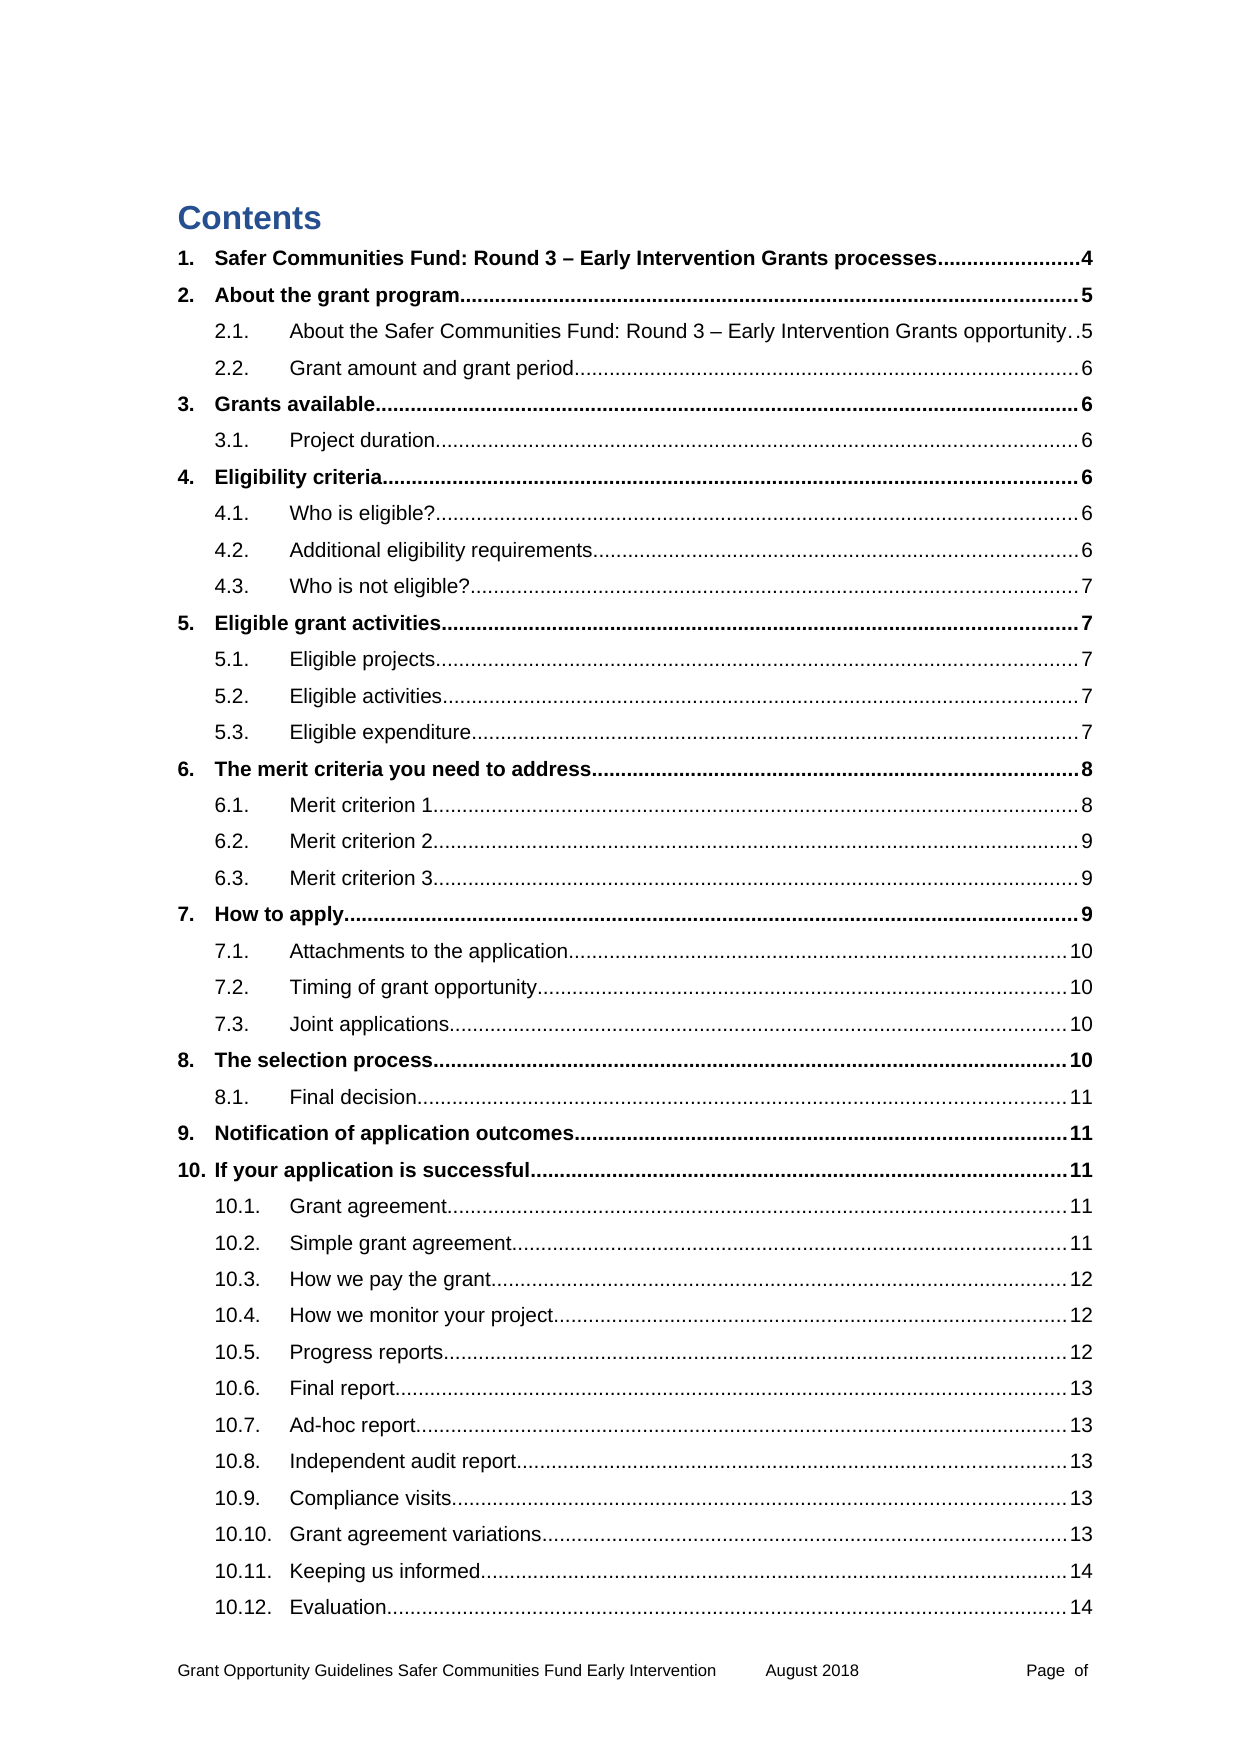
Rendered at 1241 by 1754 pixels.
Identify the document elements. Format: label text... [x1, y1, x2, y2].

text 7.3. Joint applications 10 [214, 1012, 1092, 1036]
text 6. The merit criteria you need to address 8 [177, 756, 1092, 780]
text 10.11. Keeping us informed 14 [214, 1558, 1092, 1582]
text 10. If your application is successful 11 [177, 1157, 1092, 1181]
text 10.6. Final report 13 [214, 1376, 1092, 1400]
text 3. Grants available 6 [177, 392, 1092, 416]
text 7.1. Attachments to the application 10 [214, 939, 1092, 963]
text 10.1. Grant agreement 11 [214, 1194, 1092, 1218]
text 3.1. Project duration 6 [214, 428, 1092, 452]
text 6.2. Merit criterion 2 9 [214, 829, 1092, 853]
text 8.1. Final decision 11 [214, 1084, 1092, 1108]
text 6.1. Merit criterion 1 8 [214, 793, 1092, 817]
text 7.2. Timing of grant opportunity 10 [214, 975, 1092, 999]
text 8. The selection process 10 [177, 1048, 1092, 1072]
text 4.1. Who is eligible? 6 [214, 501, 1092, 525]
text 10.5. Progress reports 12 [214, 1340, 1092, 1364]
text 10.9. Compliance visits 13 [214, 1486, 1092, 1509]
text 6.3. Merit criterion 3 9 [214, 866, 1092, 890]
text 5.1. Eligible projects 7 [214, 647, 1092, 671]
text 2.2. Grant amount and grant period 6 [214, 355, 1092, 379]
subtitle Contents [177, 198, 1092, 236]
text 10.10. Grant agreement variations 13 [214, 1522, 1092, 1546]
text 5.3. Eligible expenditure 7 [214, 720, 1092, 744]
text 10.7. Ad-hoc report 13 [214, 1413, 1092, 1437]
text 9. Notification of application outcomes 11 [177, 1121, 1092, 1145]
text 1. Safer Communities Fund: Round 3 – Early Intervention Grants processes 4 [177, 246, 1092, 270]
text 4. Eligibility criteria 6 [177, 465, 1092, 489]
text 10.8. Independent audit report 13 [214, 1449, 1092, 1473]
text 7. How to apply 9 [177, 902, 1092, 926]
text 2. About the grant program 5 [177, 282, 1092, 306]
text 5.2. Eligible activities 7 [214, 683, 1092, 707]
text 2.1. About the Safer Communities Fund: Round 3 – Early Intervention Grants opportunity 5 [214, 319, 1092, 343]
text 5. Eligible grant activities 7 [177, 611, 1092, 634]
text 4.2. Additional eligibility requirements 6 [214, 538, 1092, 562]
text 4.3. Who is not eligible? 7 [214, 574, 1092, 598]
text 10.2. Simple grant agreement 11 [214, 1230, 1092, 1254]
text 10.12. Evaluation 14 [214, 1595, 1092, 1619]
text 10.4. How we monitor your project 12 [214, 1303, 1092, 1327]
text 10.3. How we pay the grant 12 [214, 1267, 1092, 1291]
